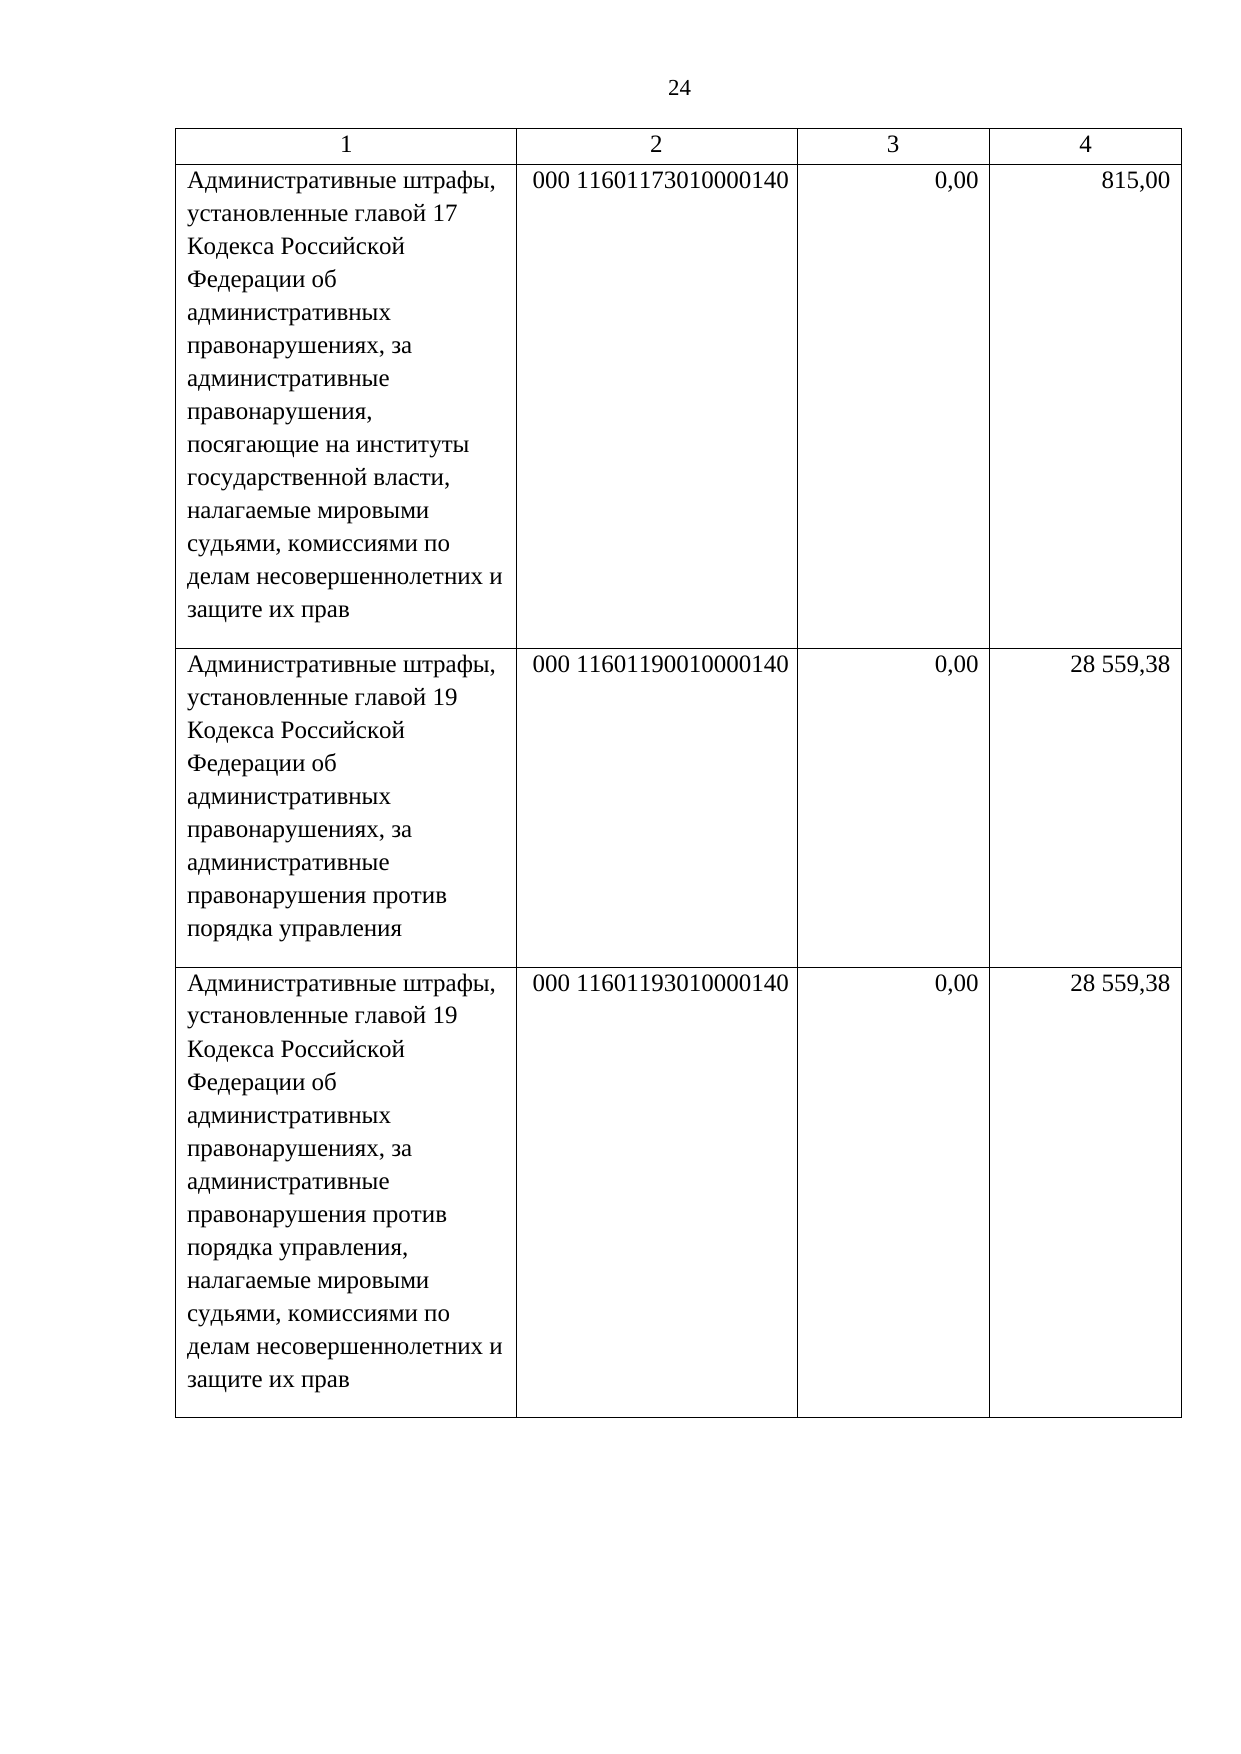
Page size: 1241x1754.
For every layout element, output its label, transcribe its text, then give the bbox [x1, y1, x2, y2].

table_cell 000 11601193010000140 [517, 968, 797, 1417]
table_cell 28 559,38 [990, 649, 1181, 967]
table_cell 815,00 [990, 165, 1181, 648]
table_cell 000 11601190010000140 [517, 649, 797, 967]
table_cell 0,00 [798, 649, 989, 967]
table_header 1 [176, 129, 516, 164]
table_cell 0,00 [798, 165, 989, 648]
table_cell Административные штрафы, установленные главой 19 Кодекса Российской Федерации об административных правонарушениях, за административные правонарушения против порядка управления [176, 649, 516, 967]
table_cell 0,00 [798, 968, 989, 1417]
table_cell Административные штрафы, установленные главой 17 Кодекса Российской Федерации об административных правонарушениях, за административные правонарушения, посягающие на институты государственной власти, налагаемые мировыми судьями, комиссиями по делам несовершеннолетних и защите их прав [176, 165, 516, 648]
table_cell 28 559,38 [990, 968, 1181, 1417]
table_cell 000 11601173010000140 [517, 165, 797, 648]
table_header 2 [517, 129, 797, 164]
table_header 3 [798, 129, 989, 164]
table_header 4 [990, 129, 1181, 164]
table_cell Административные штрафы, установленные главой 19 Кодекса Российской Федерации об административных правонарушениях, за административные правонарушения против порядка управления, налагаемые мировыми судьями, комиссиями по делам несовершеннолетних и защите их прав [176, 968, 516, 1417]
